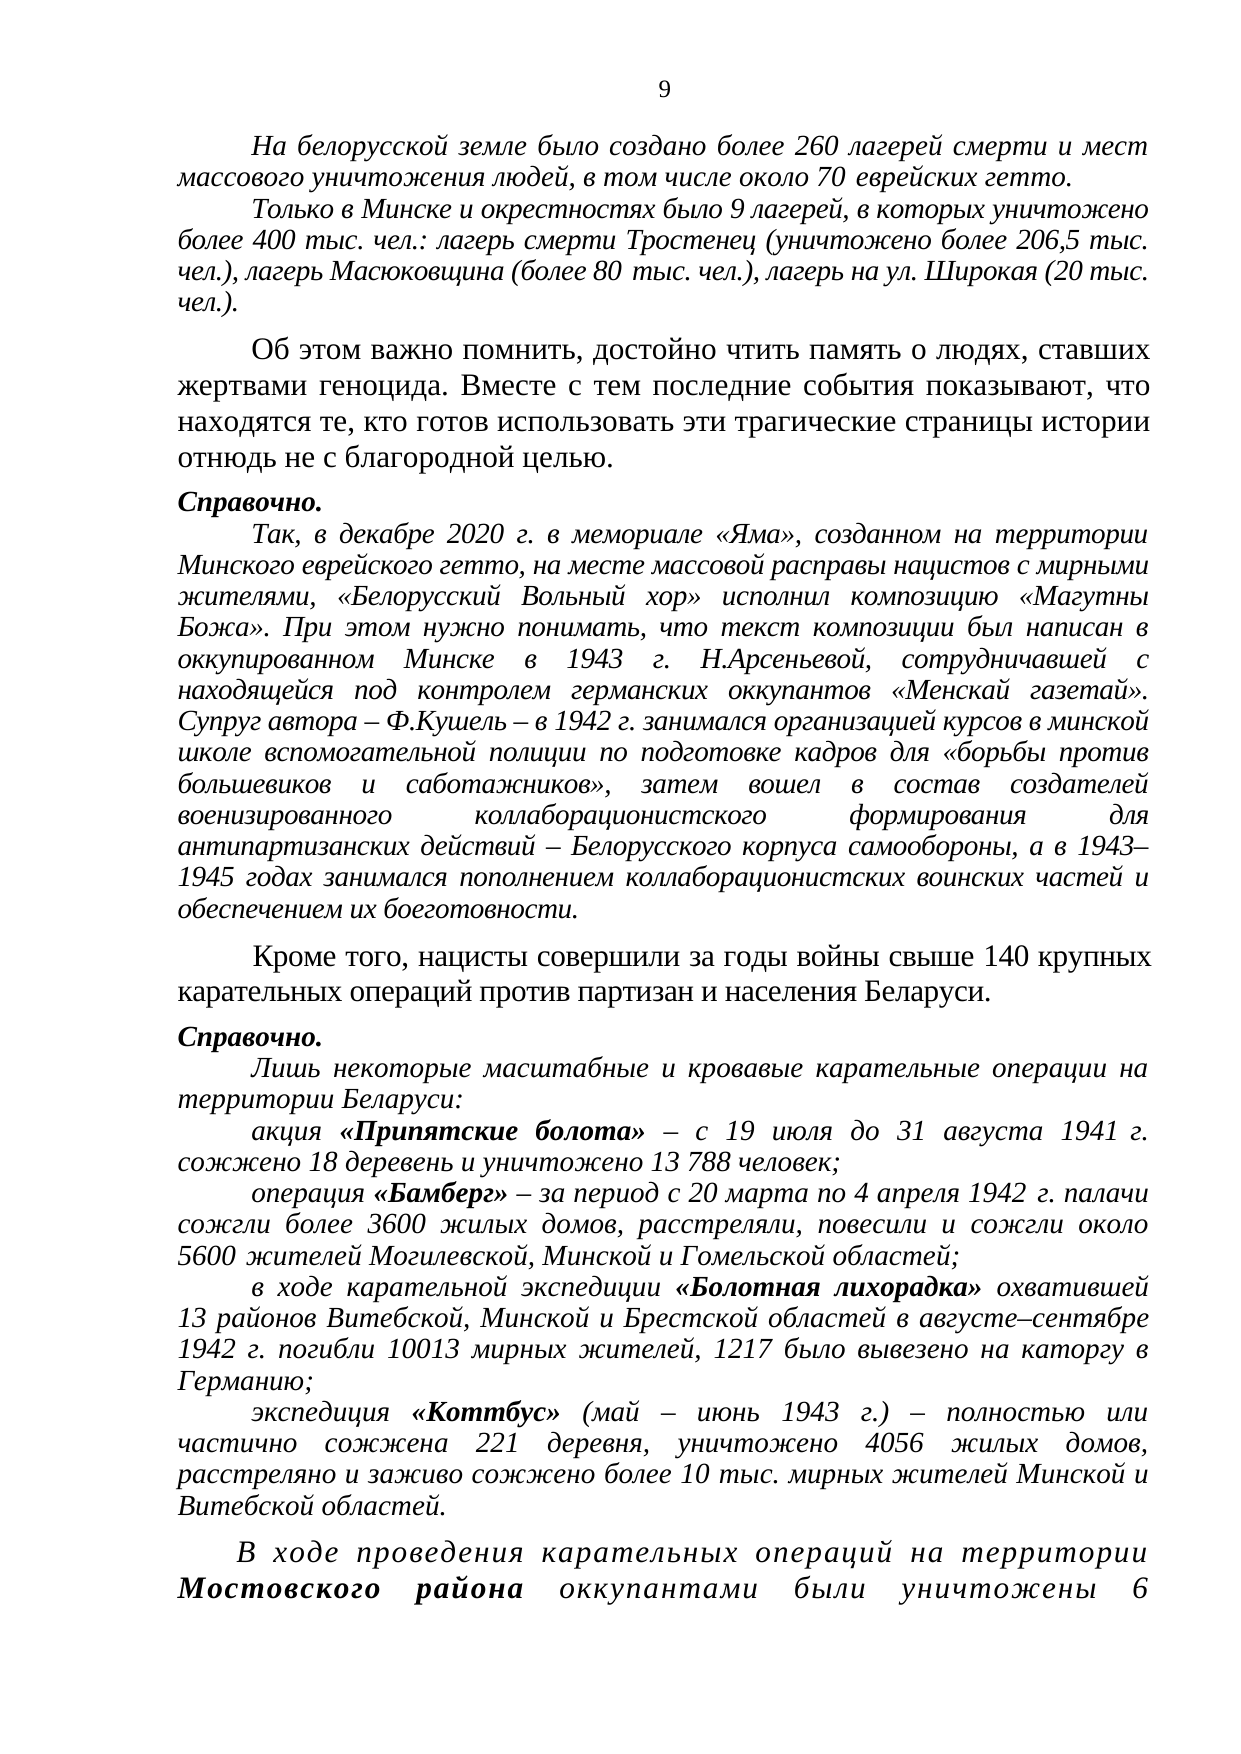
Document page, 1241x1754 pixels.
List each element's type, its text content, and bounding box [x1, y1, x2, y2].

text экспедиция «Коттбус» (май – июнь 1943 г.) – полностью или частично сожжена 221 деревня, уничтожено 4056 жилых домов, расстреляно и заживо сожжено более 10 тыс. мирных жителей Минской и Витебской областей. [177, 1396, 1152, 1521]
text Кроме того, нацисты совершили за годы войны свыше 140 крупных карательных операций против партизан и населения Беларуси. [177, 937, 1152, 1009]
text Так, в декабре 2020 г. в мемориале «Яма», созданном на территории Минского еврейского гетто, на месте массовой расправы нацистов с мирными жителями, «Белорусский Вольный хор» исполнил композицию «Магутны Божа». При этом нужно понимать, что текст композиции был написан в оккупированном Минске в 1943 г. Н.Арсеньевой, сотрудничавшей с находящейся под контролем германских оккупантов «Менскай газетай». Супруг автора – Ф.Кушель – в 1942 г. занимался организацией курсов в минской школе вспомогательной полиции по подготовке кадров для «борьбы против большевиков и саботажников», затем вошел в состав создателей военизированного коллаборационистского формирования для антипартизанских действий – Белорусского корпуса самообороны, а в 1943–1945 годах занимался пополнением коллаборационистских воинских частей и обеспечением их боеготовности. [177, 518, 1152, 924]
text Справочно. [177, 1021, 1152, 1052]
text в ходе карательной экспедиции «Болотная лихорадка» охватившей 13 районов Витебской, Минской и Брестской областей в августе–сентябре 1942 г. погибли 10013 мирных жителей, 1217 было вывезено на каторгу в Германию; [177, 1271, 1152, 1396]
text операция «Бамберг» – за период с 20 марта по 4 апреля 1942 г. палачи сожгли более 3600 жилых домов, расстреляли, повесили и сожгли около 5600 жителей Могилевской, Минской и Гомельской областей; [177, 1177, 1152, 1271]
text Только в Минске и окрестностях было 9 лагерей, в которых уничтожено более 400 тыс. чел.: лагерь смерти Тростенец (уничтожено более 206,5 тыс. чел.), лагерь Масюковщина (более 80 тыс. чел.), лагерь на ул. Широкая (20 тыс. чел.). [177, 193, 1152, 318]
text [177, 1534, 1152, 1606]
text акция «Припятские болота» – с 19 июля до 31 августа 1941 г. сожжено 18 деревень и уничтожено 13 788 человек; [177, 1115, 1152, 1177]
text На белорусской земле было создано более 260 лагерей смерти и мест массового уничтожения людей, в том числе около 70 еврейских гетто. [177, 131, 1152, 193]
text Справочно. [177, 487, 1152, 518]
text Об этом важно помнить, достойно чтить память о людях, ставших жертвами геноцида. Вместе с тем последние события показывают, что находятся те, кто готов использовать эти трагические страницы истории отнюдь не с благородной целью. [177, 331, 1152, 474]
text Лишь некоторые масштабные и кровавые карательные операции на территории Беларуси: [177, 1052, 1152, 1115]
